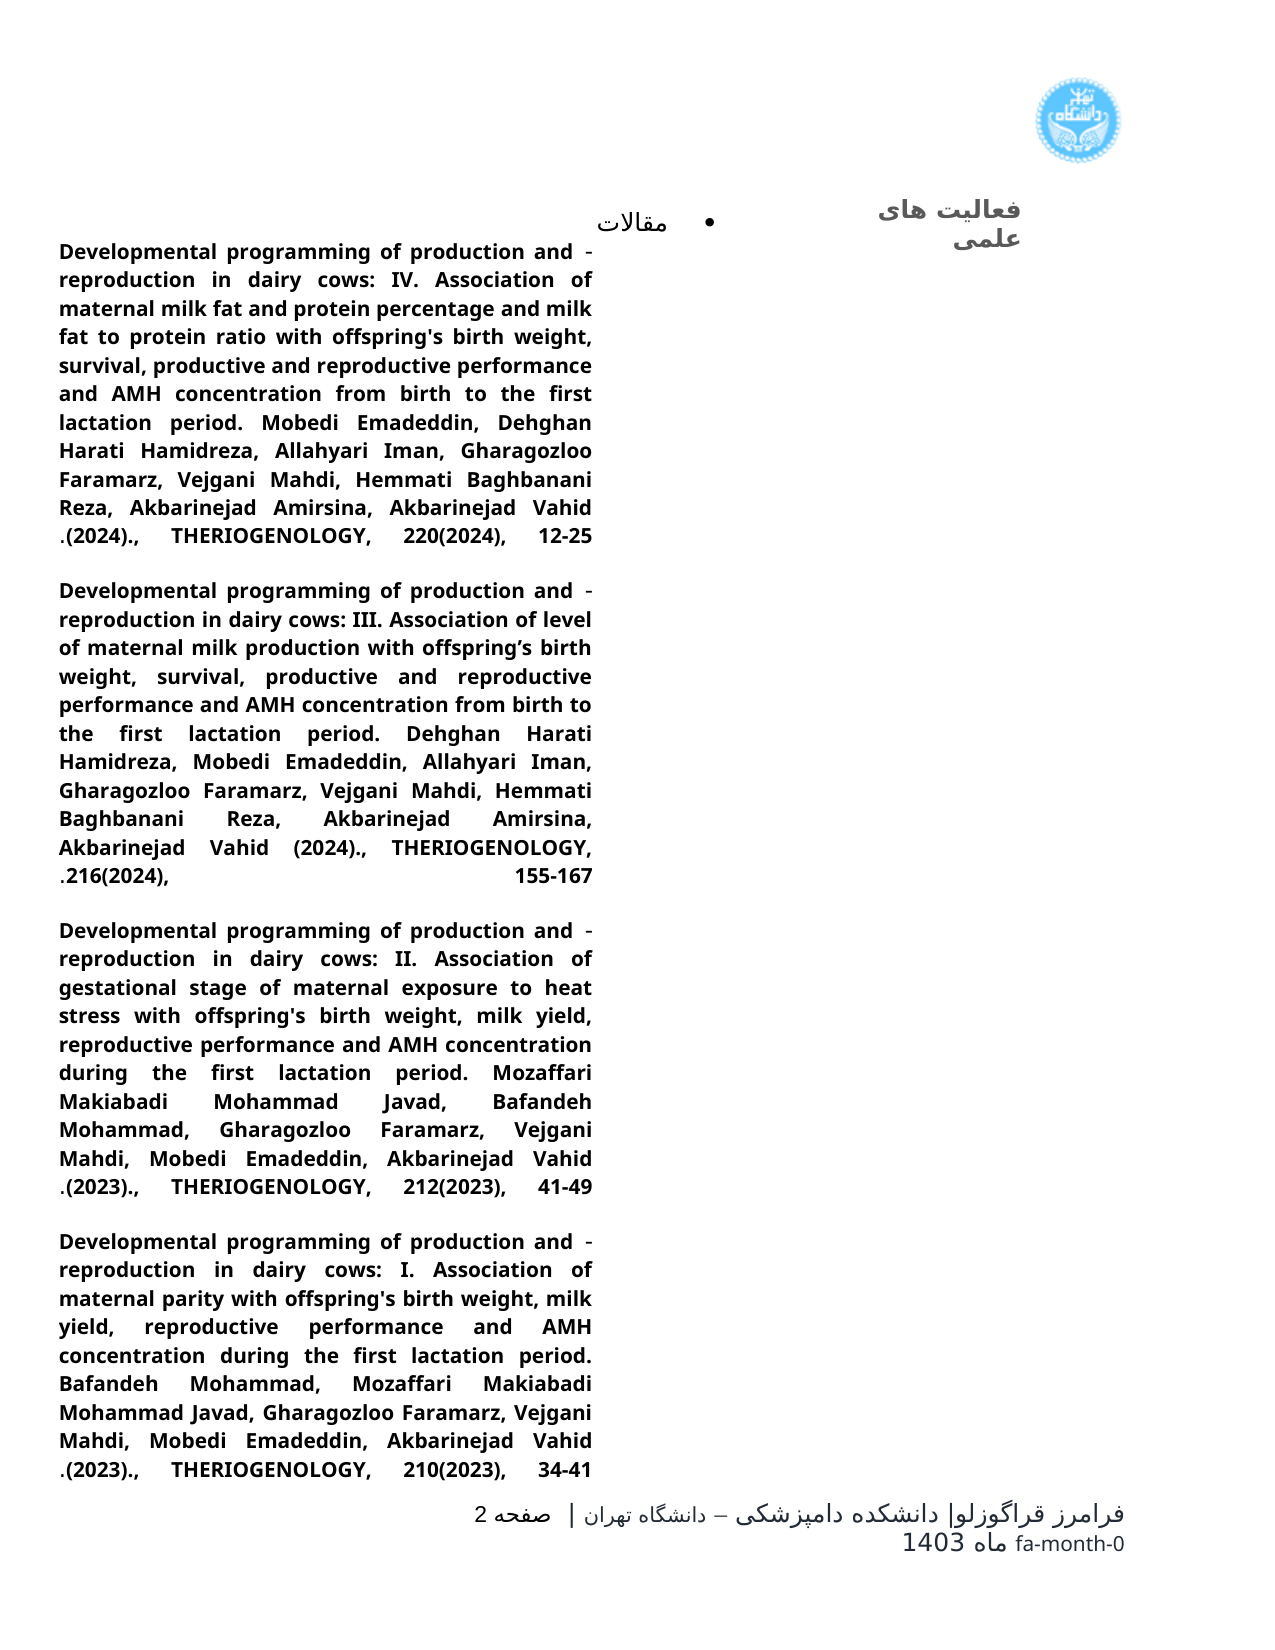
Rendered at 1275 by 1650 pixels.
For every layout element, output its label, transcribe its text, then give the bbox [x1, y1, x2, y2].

table_header فعالیت های علمی [829, 196, 1108, 1483]
picture [1031, 73, 1125, 168]
